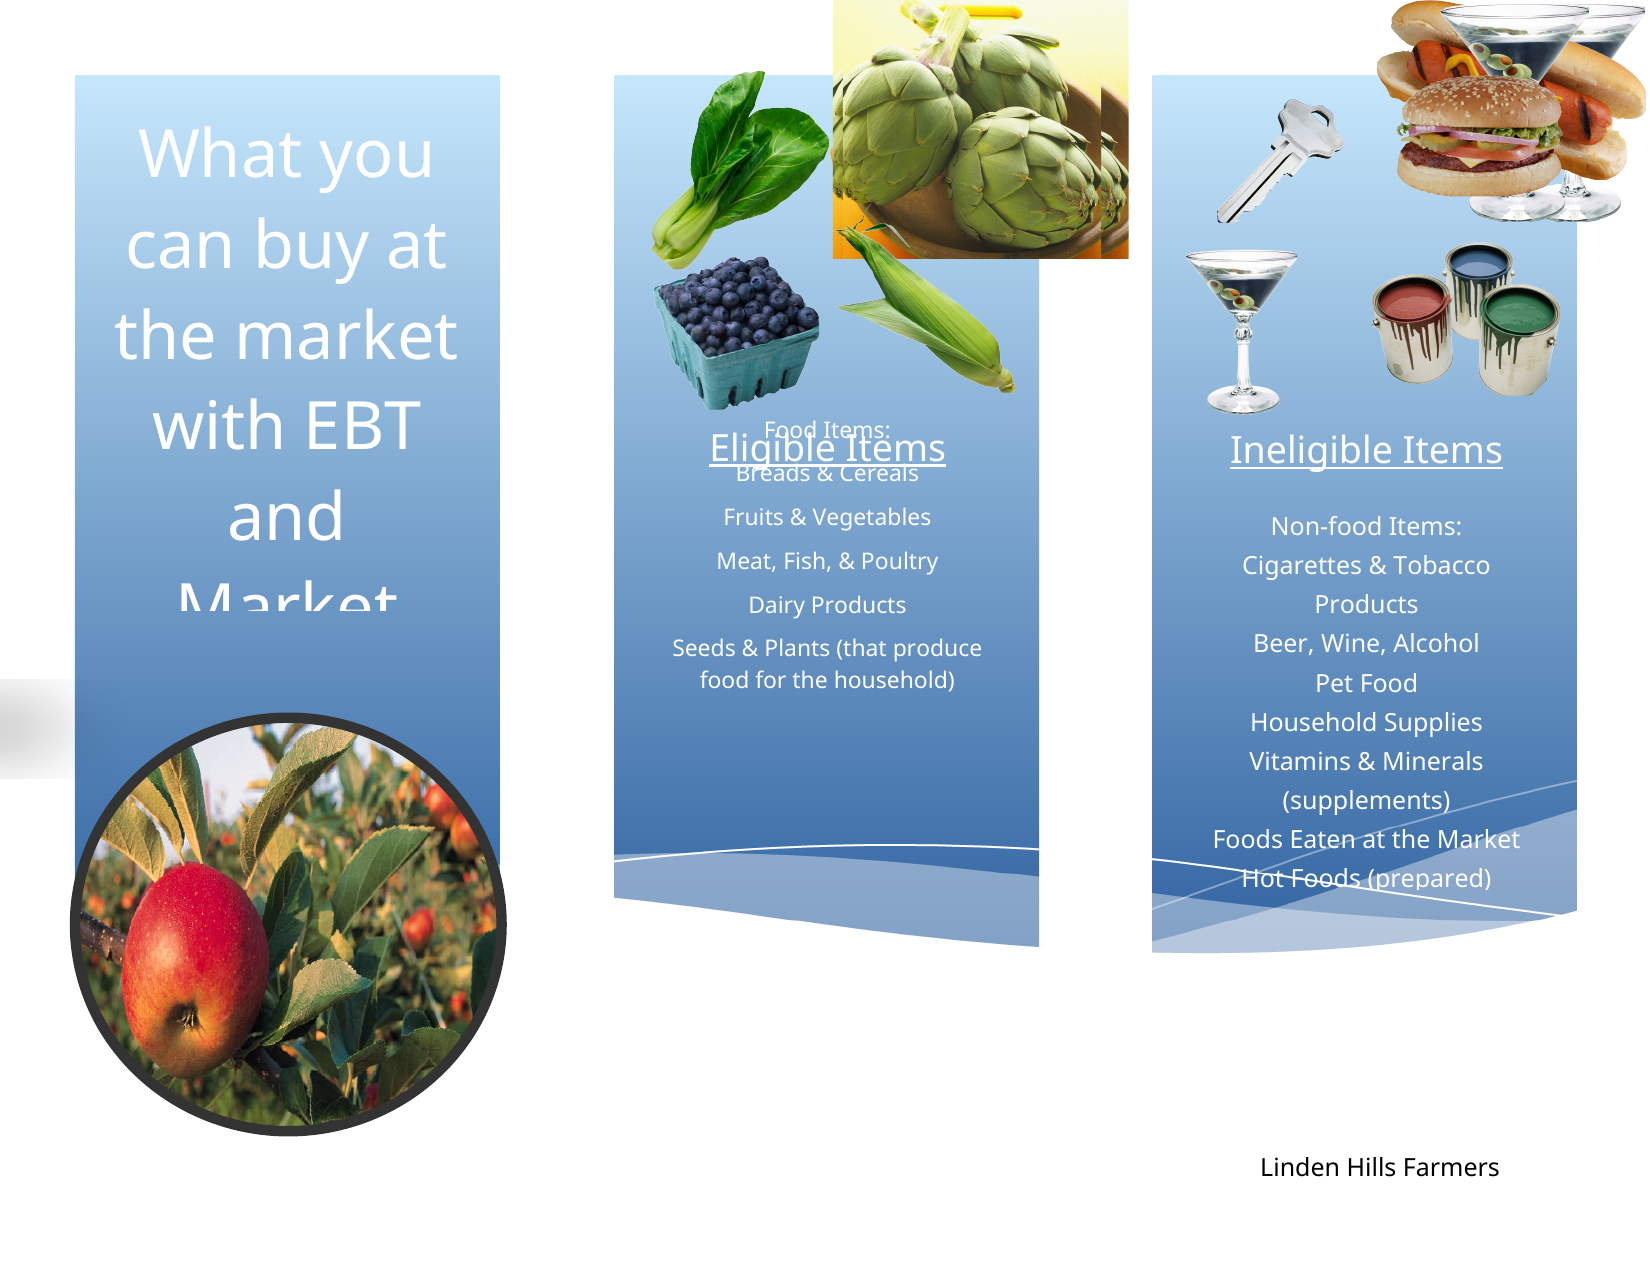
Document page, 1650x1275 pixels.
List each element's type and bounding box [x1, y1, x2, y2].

picture [649, 0, 1133, 409]
picture [1214, 97, 1344, 223]
picture [71, 780, 127, 894]
picture [71, 780, 1579, 1203]
picture [81, 723, 496, 1126]
picture [1184, 247, 1297, 415]
picture [1375, 0, 1646, 221]
picture [1368, 241, 1560, 396]
